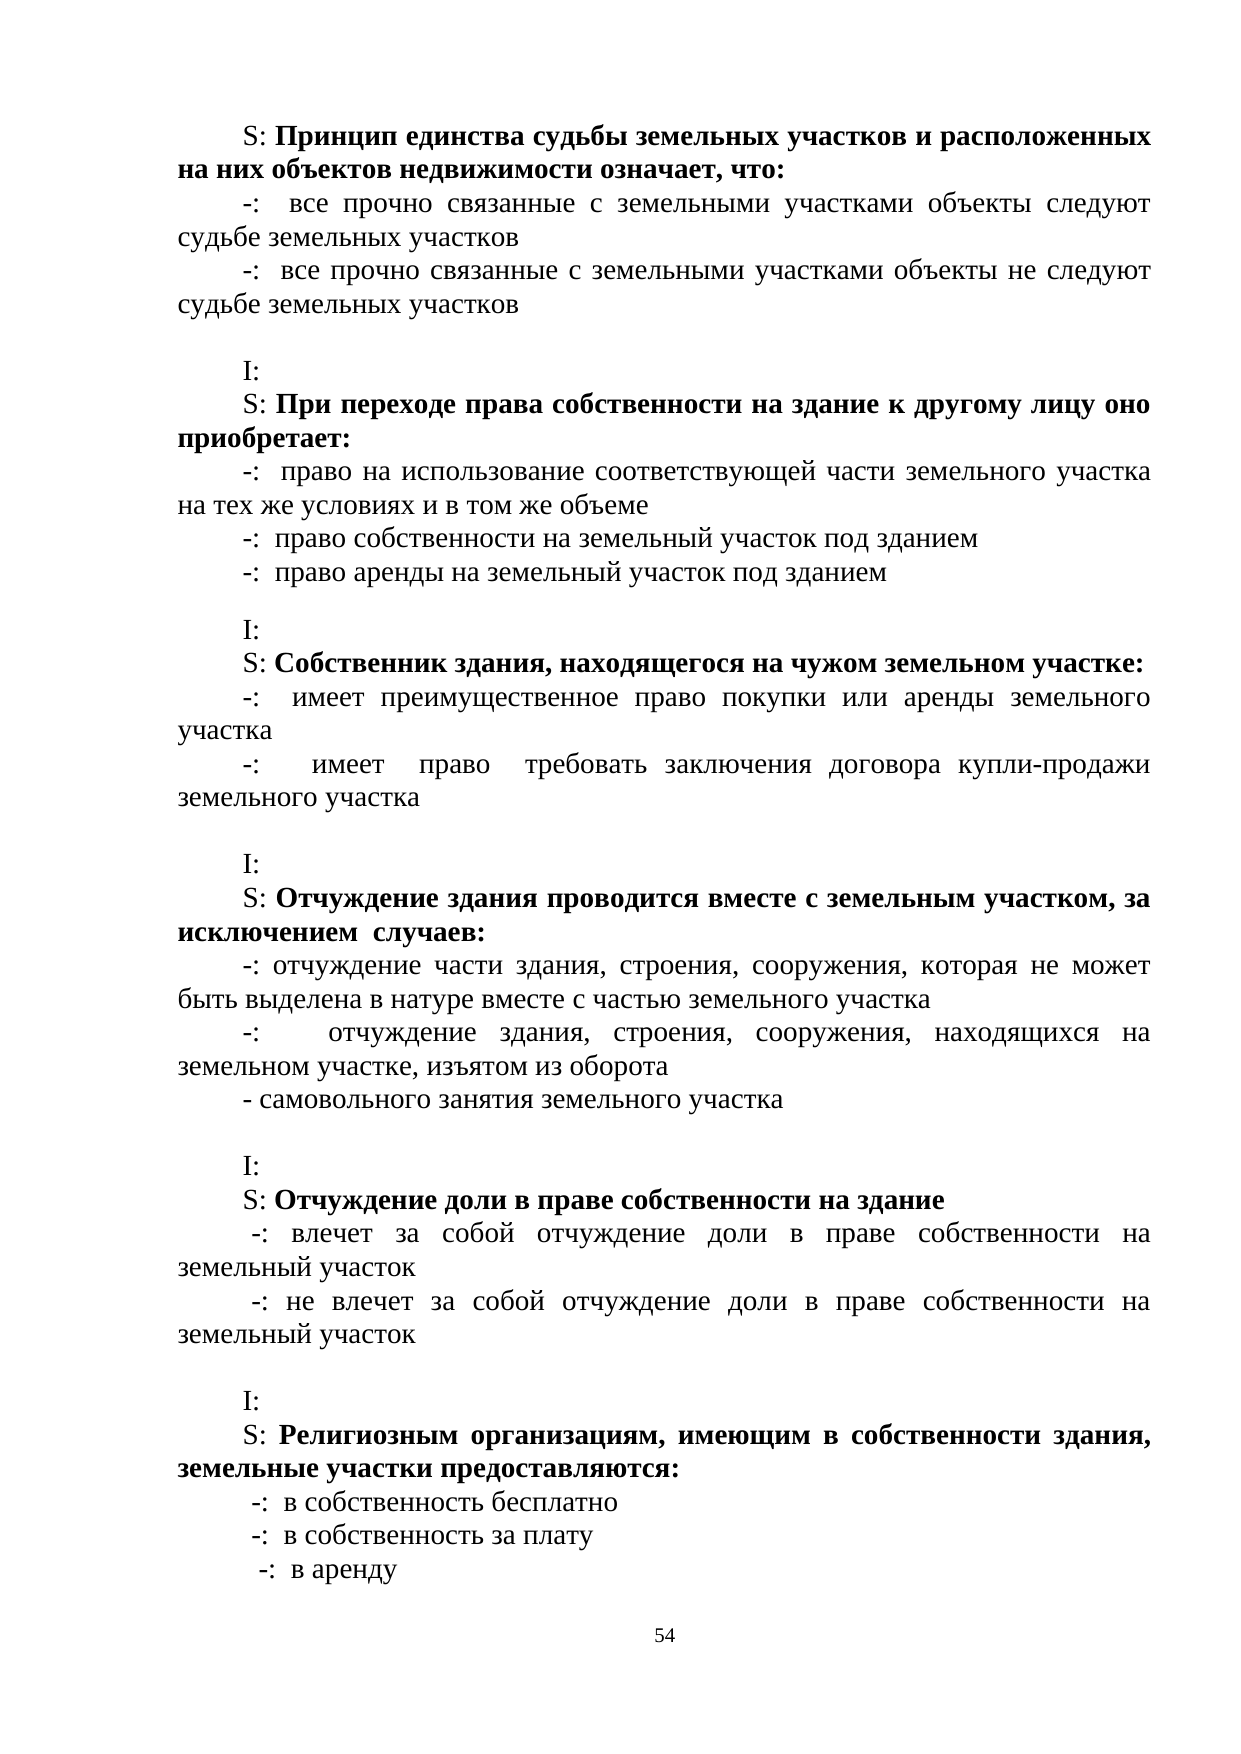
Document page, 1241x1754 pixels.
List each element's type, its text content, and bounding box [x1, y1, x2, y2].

text S: Отчуждение здания проводится вместе с земельным участком, за исключением случаев: [177, 880, 1152, 947]
text S: Отчуждение доли в праве собственности на здание [177, 1182, 1152, 1216]
text -: все прочно связанные с земельными участками объекты следуют судьбе земельных участков [177, 185, 1152, 252]
text -: имеет преимущественное право покупки или аренды земельного участка [177, 679, 1152, 746]
text S: При переходе права собственности на здание к другому лицу оно приобретает: [177, 386, 1152, 453]
text -: отчуждение здания, строения, сооружения, находящихся на земельном участке, изъятом из оборота [177, 1014, 1152, 1081]
text -: в собственность бесплатно [177, 1484, 1152, 1517]
text -: право на использование соответствующей части земельного участка на тех же условиях и в том же объеме [177, 453, 1152, 521]
text I: [177, 1383, 1152, 1417]
text -: в собственность за плату [177, 1517, 1152, 1551]
text -: отчуждение части здания, строения, сооружения, которая не может быть выделена в натуре вместе с частью земельного участка [177, 947, 1152, 1014]
text I: [177, 847, 1152, 880]
text S: Религиозным организациям, имеющим в собственности здания, земельные участки предоставляются: [177, 1417, 1152, 1484]
text -: имеет право требовать заключения договора купли-продажи земельного участка [177, 746, 1152, 813]
text -: все прочно связанные с земельными участками объекты не следуют судьбе земельных участков [177, 252, 1152, 319]
text -: в аренду [177, 1551, 1152, 1584]
text -: влечет за собой отчуждение доли в праве собственности на земельный участок [177, 1216, 1152, 1283]
text S: Принцип единства судьбы земельных участков и расположенных на них объектов недвижимости означает, что: [177, 118, 1152, 185]
text I: [177, 1148, 1152, 1182]
text -: не влечет за собой отчуждение доли в праве собственности на земельный участок [177, 1283, 1152, 1350]
text I: [177, 353, 1152, 386]
text -: право собственности на земельный участок под зданием [177, 521, 1152, 554]
text I: [177, 612, 1152, 645]
text S: Собственник здания, находящегося на чужом земельном участке: [177, 645, 1152, 679]
text - самовольного занятия земельного участка [177, 1081, 1152, 1115]
text -: право аренды на земельный участок под зданием [177, 554, 1152, 588]
